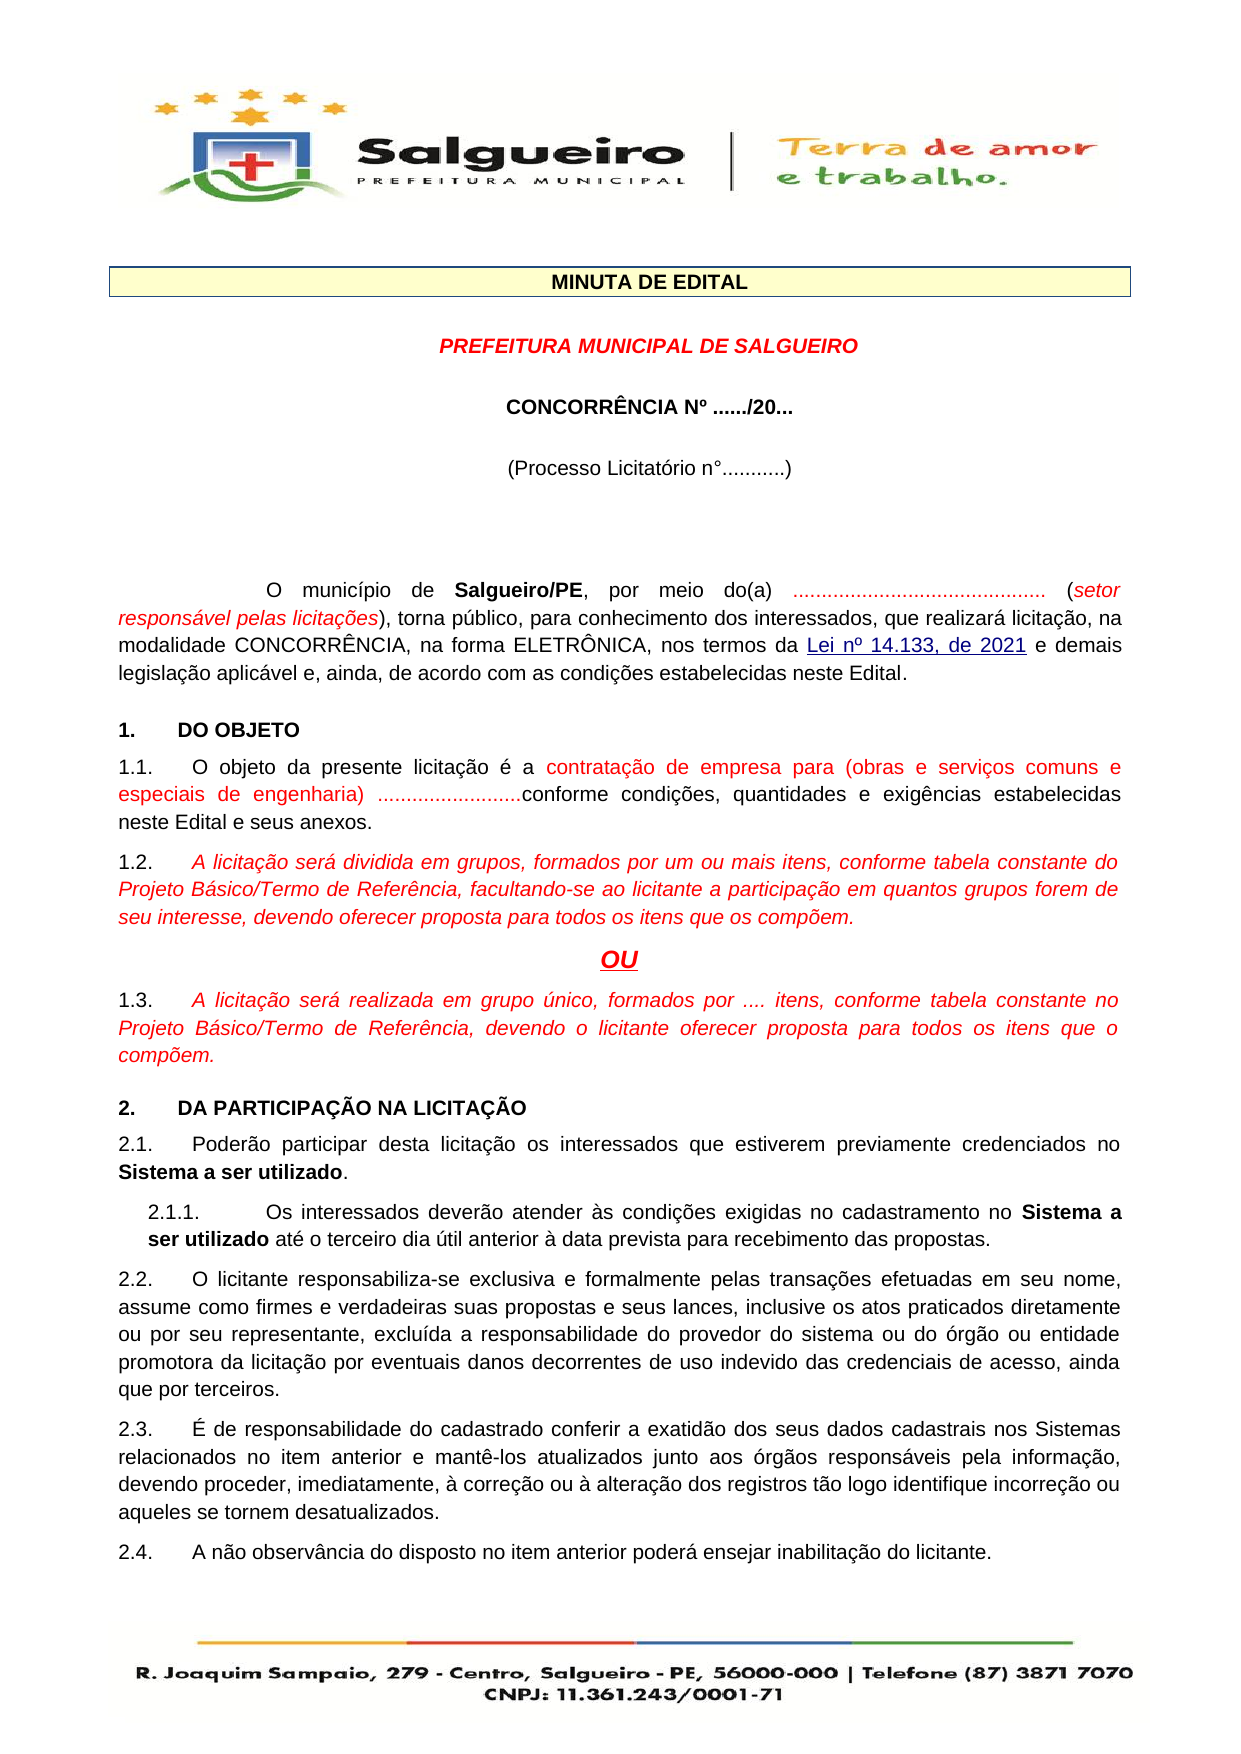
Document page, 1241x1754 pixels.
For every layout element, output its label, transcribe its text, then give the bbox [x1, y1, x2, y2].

picture [118, 73, 1125, 211]
text Poderão participar desta licitação os interessados que estiverem previamente credenciados no Sistema a ser utilizado. [118, 1132, 1122, 1184]
text O município de Salgueiro/PE, por meio do(a) ............................................ (setor responsável pelas licitações), torna público, para conhecimento dos interessados, que realizará licitação, na modalidade CONCORRÊNCIA, na forma ELETRÔNICA, nos termos da Lei nº 14.133, de 2021 e demais legislação aplicável e, ainda, de acordo com as condições estabelecidas neste Edital. [118, 578, 1122, 685]
text É de responsabilidade do cadastrado conferir a exatidão dos seus dados cadastrais nos Sistemas relacionados no item anterior e mantê-los atualizados junto aos órgãos responsáveis pela informação, devendo proceder, imediatamente, à correção ou à alteração dos registros tão logo identifique incorreção ou aqueles se tornem desatualizados. [118, 1417, 1122, 1524]
text (Processo Licitatório n°...........) [118, 456, 1122, 480]
text CONCORRÊNCIA Nº ....../20... [118, 395, 1122, 419]
text DO OBJETO [118, 718, 1122, 742]
text A não observância do disposto no item anterior poderá ensejar inabilitação do licitante. [118, 1540, 1122, 1564]
text OU [118, 945, 1122, 973]
text MINUTA DE EDITAL [110, 268, 1130, 296]
text A licitação será realizada em grupo único, formados por .... itens, conforme tabela constante no Projeto Básico/Termo de Referência, devendo o licitante oferecer proposta para todos os itens que o compõem. [118, 988, 1122, 1067]
picture [108, 1621, 1150, 1723]
text PREFEITURA MUNICIPAL DE SALGUEIRO [118, 334, 1122, 358]
text O licitante responsabiliza-se exclusiva e formalmente pelas transações efetuadas em seu nome, assume como firmes e verdadeiras suas propostas e seus lances, inclusive os atos praticados diretamente ou por seu representante, excluída a responsabilidade do provedor do sistema ou do órgão ou entidade promotora da licitação por eventuais danos decorrentes de uso indevido das credenciais de acesso, ainda que por terceiros. [118, 1267, 1122, 1401]
text A licitação será dividida em grupos, formados por um ou mais itens, conforme tabela constante do Projeto Básico/Termo de Referência, facultando-se ao licitante a participação em quantos grupos forem de seu interesse, devendo oferecer proposta para todos os itens que os compõem. [118, 850, 1122, 929]
text DA PARTICIPAÇÃO NA LICITAÇÃO [118, 1096, 1122, 1120]
text O objeto da presente licitação é a contratação de empresa para (obras e serviços comuns e especiais de engenharia) .........................conforme condições, quantidades e exigências estabelecidas neste Edital e seus anexos. [118, 755, 1122, 834]
text Os interessados deverão atender às condições exigidas no cadastramento no Sistema a ser utilizado até o terceiro dia útil anterior à data prevista para recebimento das propostas. [148, 1200, 1122, 1251]
